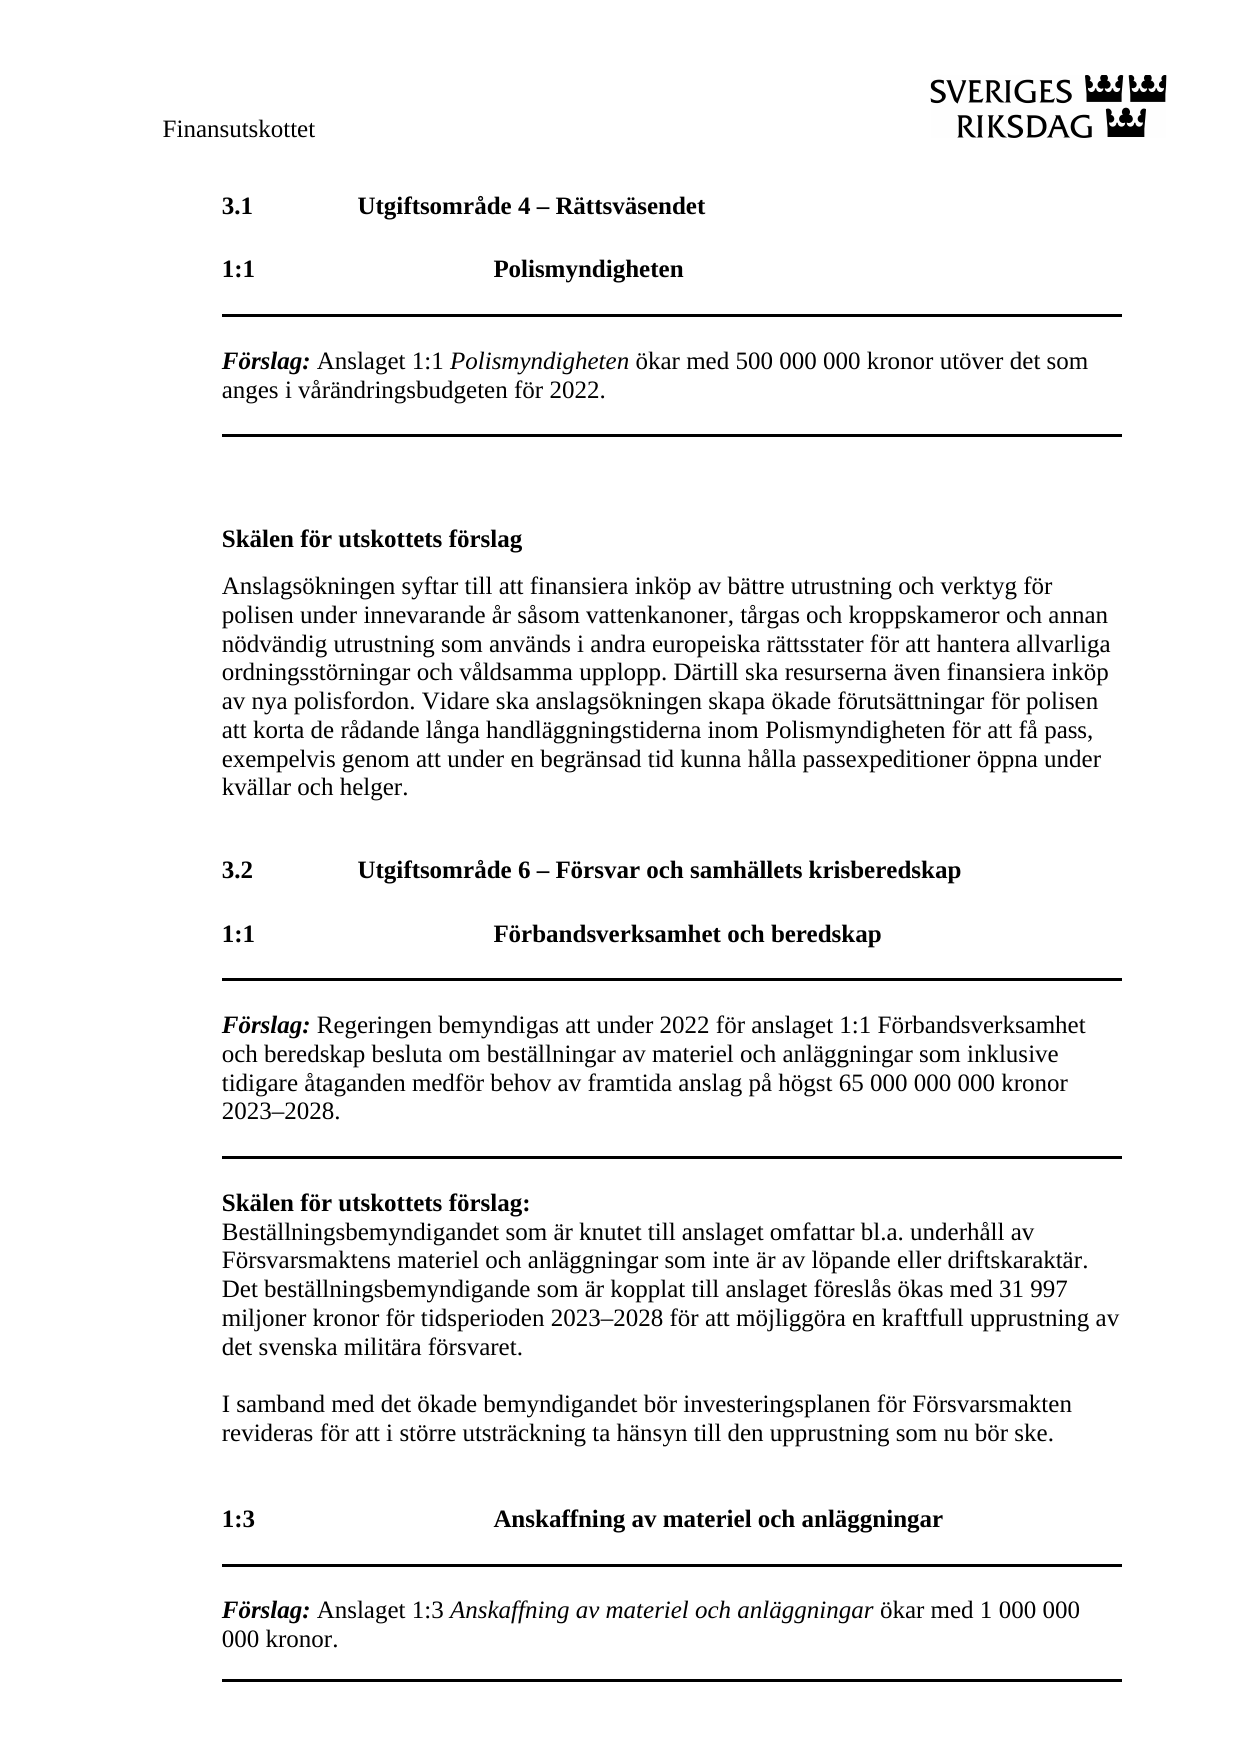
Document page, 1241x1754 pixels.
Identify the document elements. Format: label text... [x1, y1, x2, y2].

subtitle 3.2 Utgiftsområde 6 – Försvar och samhällets krisberedskap [222, 855, 1122, 884]
text Förslag: Anslaget 1:3 Anskaffning av materiel och anläggningar ökar med 1 000 000 000 kronor. [222, 1596, 1122, 1653]
text Skälen för utskottets förslag [222, 524, 1122, 552]
text I samband med det ökade bemyndigandet bör investeringsplanen för Försvarsmakten revideras för att i större utsträckning ta hänsyn till den upprustning som nu bör ske. [222, 1389, 1122, 1475]
text 1:1 Förbandsverksamhet och beredskap [222, 919, 1122, 947]
text Förslag: Anslaget 1:1 Polismyndigheten ökar med 500 000 000 kronor utöver det som anges i vårändringsbudgeten för 2022. [222, 346, 1122, 403]
subtitle Anslagsökningen syftar till att finansiera inköp av bättre utrustning och verktyg för polisen under innevarande år såsom vattenkanoner, tårgas och kroppskameror och annan nödvändig utrustning som används i andra europeiska rättsstater för att hantera allvarliga ordningsstörningar och våldsamma upplopp. Därtill ska resurserna även finansiera inköp av nya polisfordon. Vidare ska anslagsökningen skapa ökade förutsättningar för polisen att korta de rådande långa handläggningstiderna inom Polismyndigheten för att få pass, exempelvis genom att under en begränsad tid kunna hålla passexpeditioner öppna under kvällar och helger. [222, 571, 1122, 801]
subtitle 1:1 Polismyndigheten [222, 254, 1122, 283]
picture [930, 75, 1167, 138]
subtitle 3.1 Utgiftsområde 4 – Rättsväsendet [222, 191, 1122, 219]
text Skälen för utskottets förslag: Beställningsbemyndigandet som är knutet till anslaget omfattar bl.a. underhåll av Försvarsmaktens materiel och anläggningar som inte är av löpande eller driftskaraktär. Det beställningsbemyndigande som är kopplat till anslaget föreslås ökas med 31 997 miljoner kronor för tidsperioden 2023–2028 för att möjliggöra en kraftfull upprustning av det svenska militära försvaret. [222, 1188, 1122, 1360]
text Förslag: Regeringen bemyndigas att under 2022 för anslaget 1:1 Förbandsverksamhet och beredskap besluta om beställningar av materiel och anläggningar som inklusive tidigare åtaganden medför behov av framtida anslag på högst 65 000 000 000 kronor 2023–2028. [222, 1010, 1122, 1125]
text 1:3 Anskaffning av materiel och anläggningar [222, 1475, 1122, 1533]
